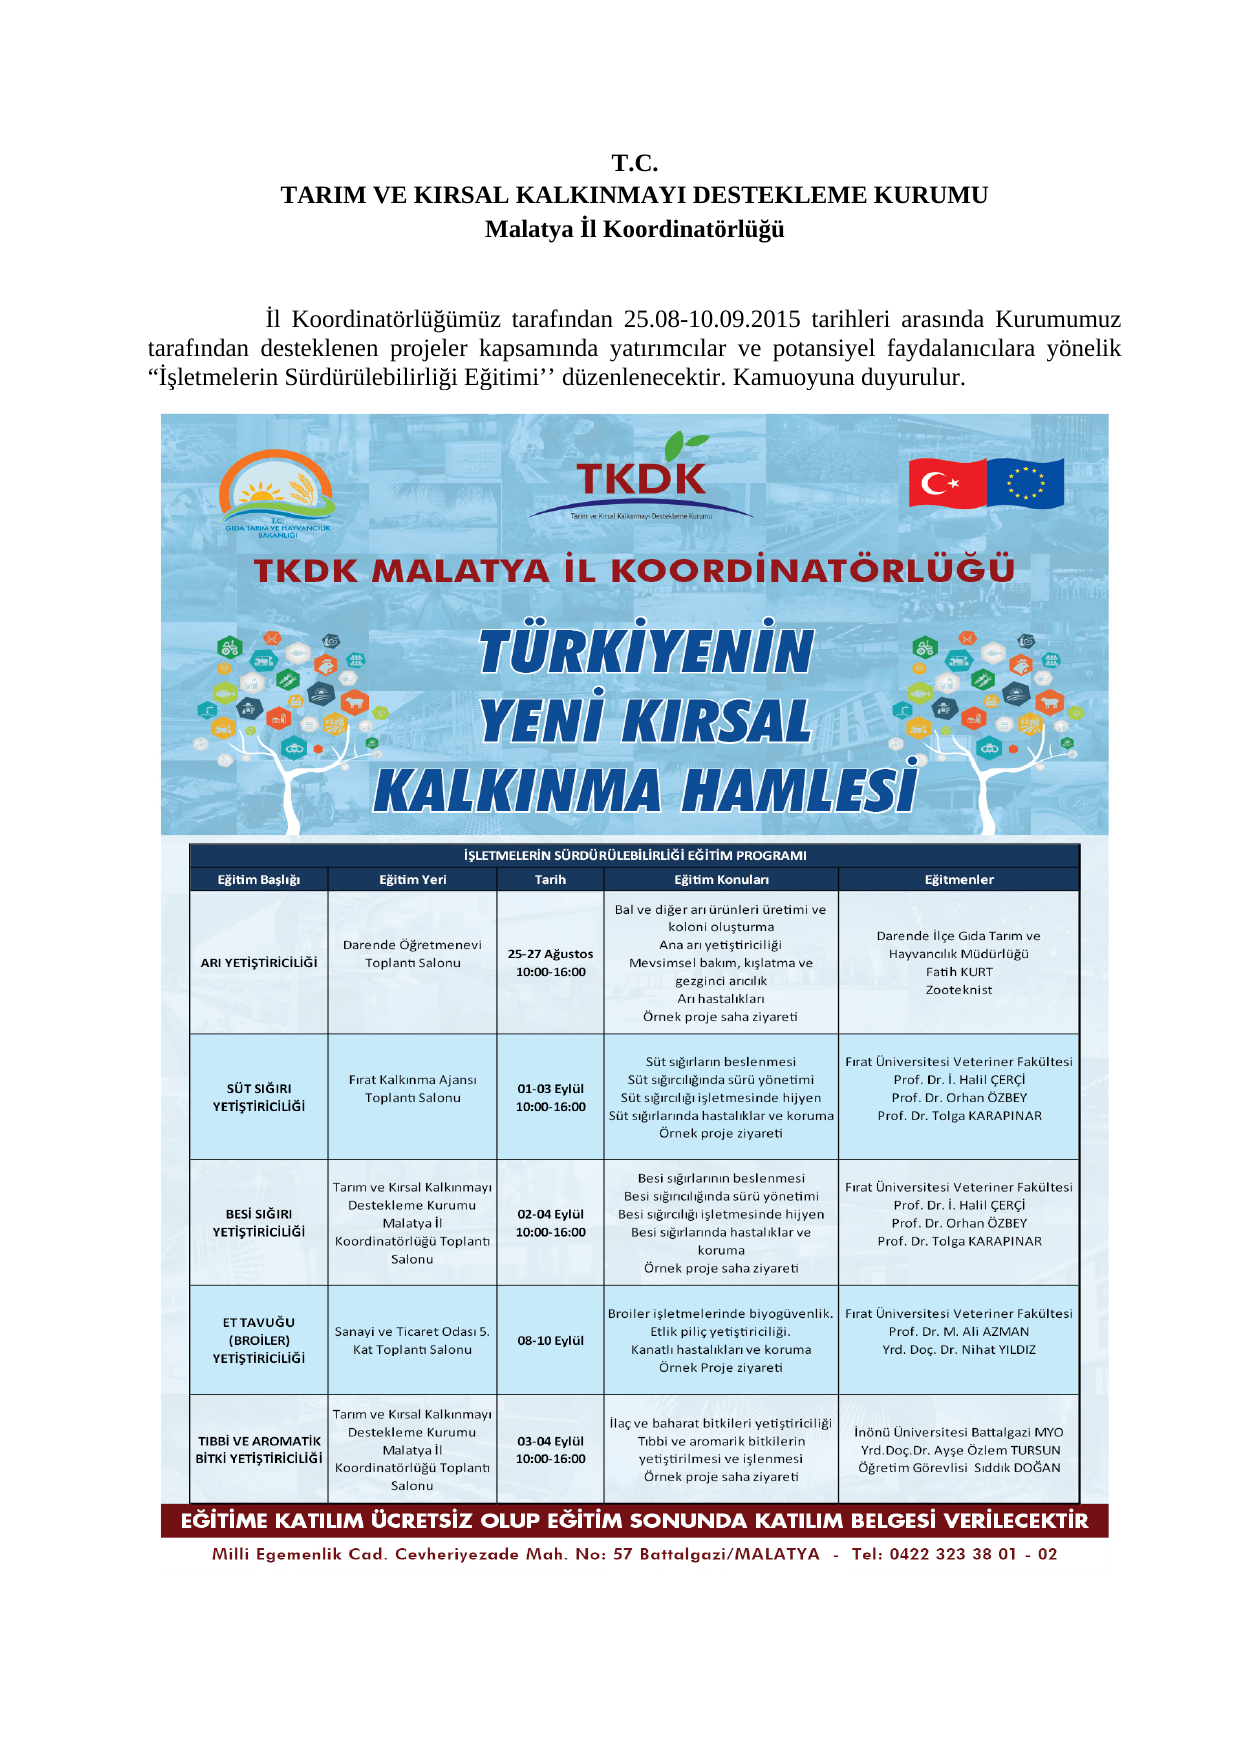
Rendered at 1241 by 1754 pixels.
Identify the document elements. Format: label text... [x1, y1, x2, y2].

text İl Koordinatörlüğümüz tarafından 25.08-10.09.2015 tarihleri arasında Kurumumuz tarafından desteklenen projeler kapsamında yatırımcılar ve potansiyel faydalanıcılara yönelik “İşletmelerin Sürdürülebilirliği Eğitimi’’ düzenlenecektir. Kamuoyuna duyurulur. [148, 304, 1122, 390]
picture [147, 390, 1122, 1594]
text T.C. [148, 148, 1122, 176]
text TARIM VE KIRSAL KALKINMAYI DESTEKLEME KURUMU [148, 181, 1122, 209]
text Malatya İl Koordinatörlüğü [148, 214, 1122, 242]
